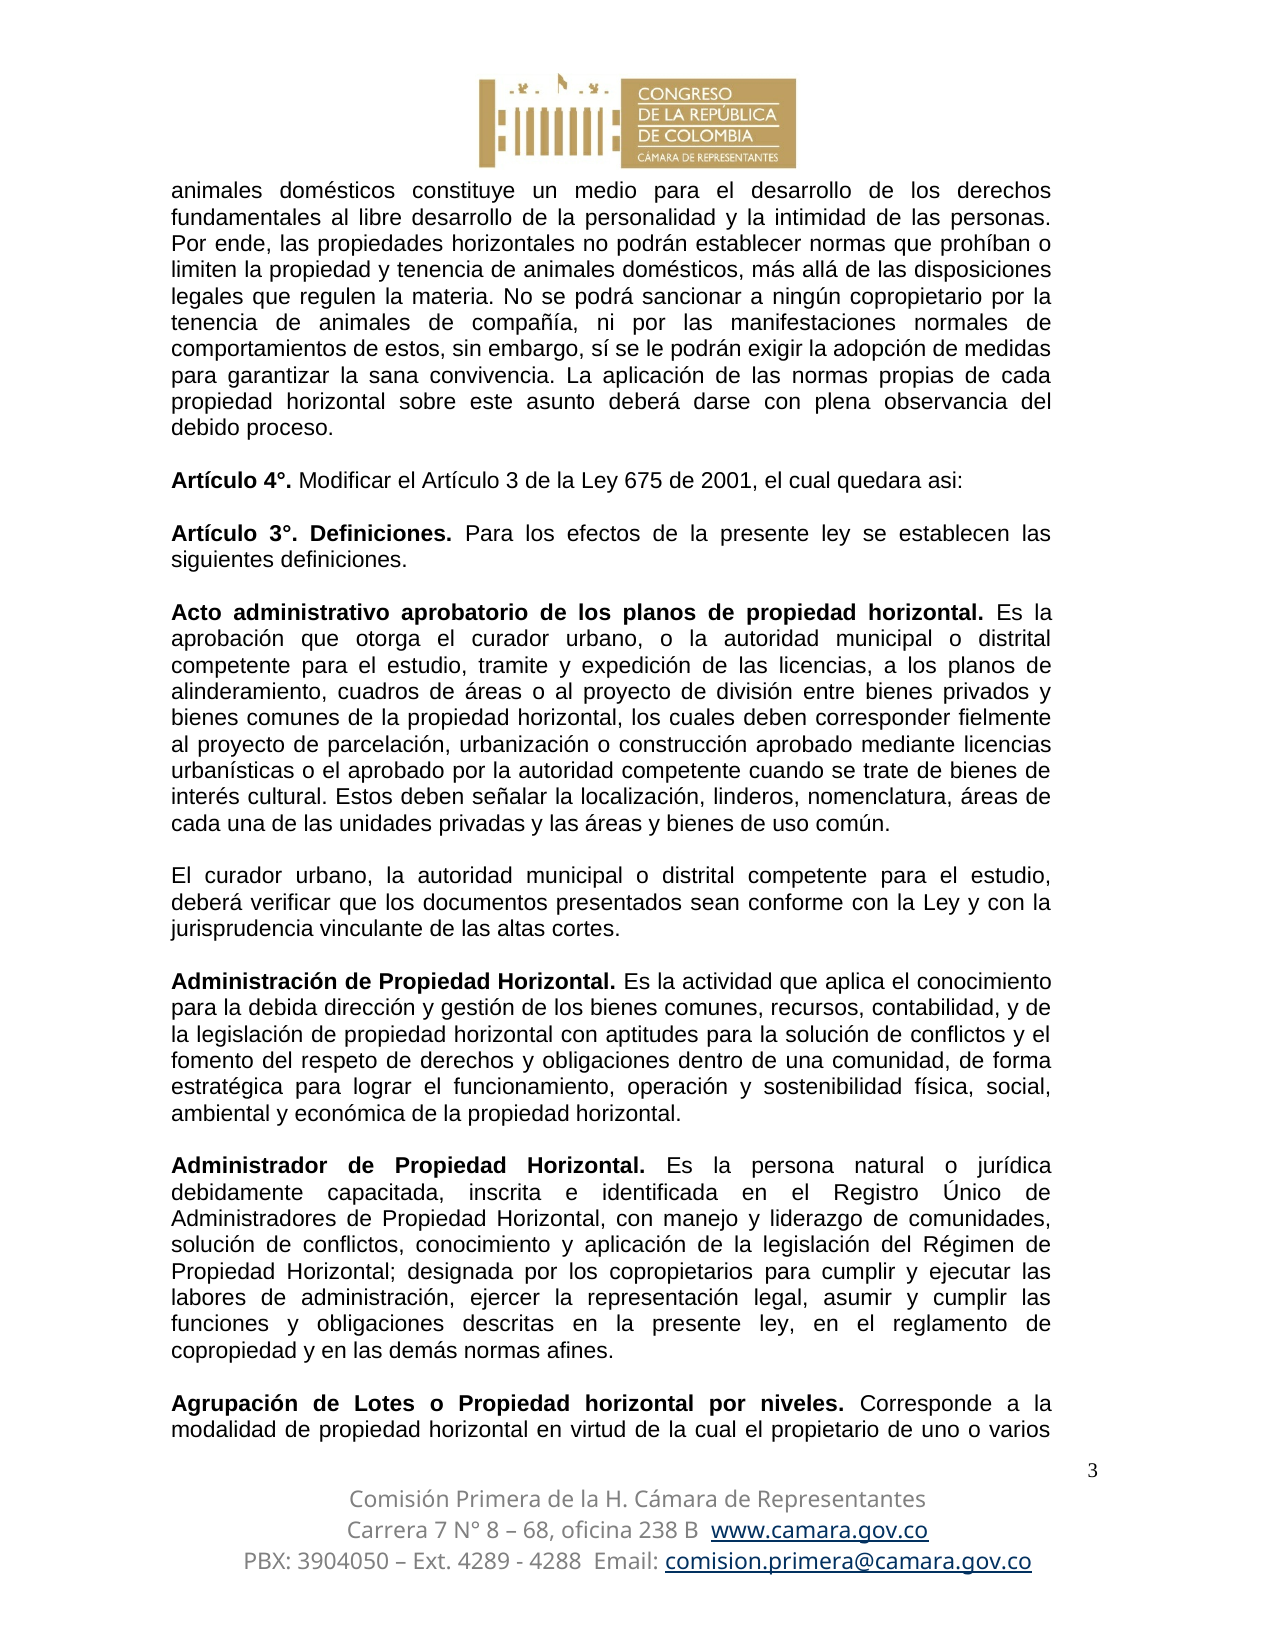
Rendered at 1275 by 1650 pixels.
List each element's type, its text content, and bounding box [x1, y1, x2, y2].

picture [475, 73, 800, 170]
